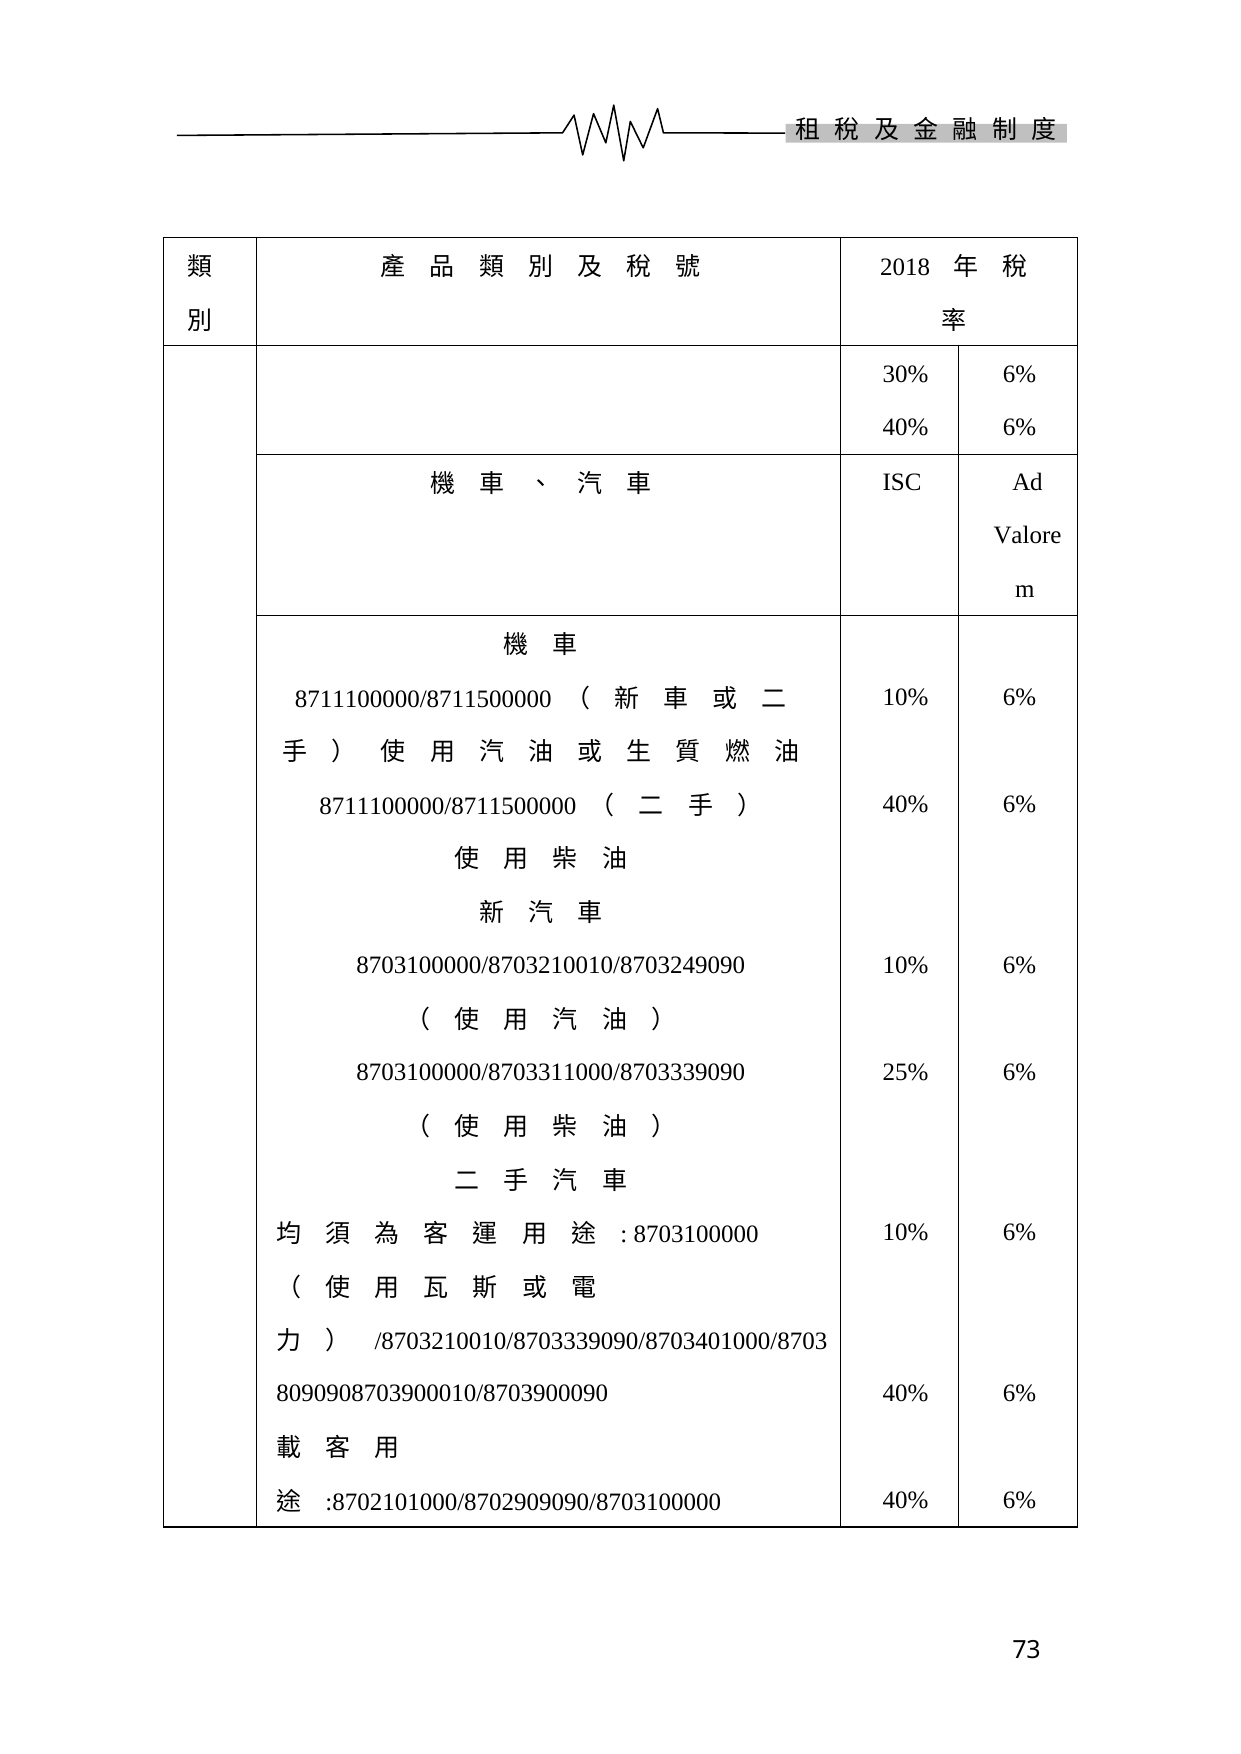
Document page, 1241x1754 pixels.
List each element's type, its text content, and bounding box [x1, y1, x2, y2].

table_cell 17% 35% 25% 30% 40% [841, 346, 958, 453]
table_header 2018年稅率 [841, 238, 1077, 345]
table_cell 機車、汽車 [257, 455, 840, 615]
table_cell Ad Valorem [959, 455, 1077, 615]
table_header 類別 [164, 238, 256, 345]
table_cell 6% 6% 6% 6% 6% [959, 346, 1077, 453]
table_cell 6% 6% 6% 6% 6% 6% 6% [959, 616, 1077, 1526]
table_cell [257, 616, 840, 1526]
table_cell ISC [841, 455, 958, 615]
table_header 產品類別及稅號 [257, 238, 840, 345]
table_cell 10% 40% 10% 25% 10% 40% 40% [841, 616, 958, 1526]
